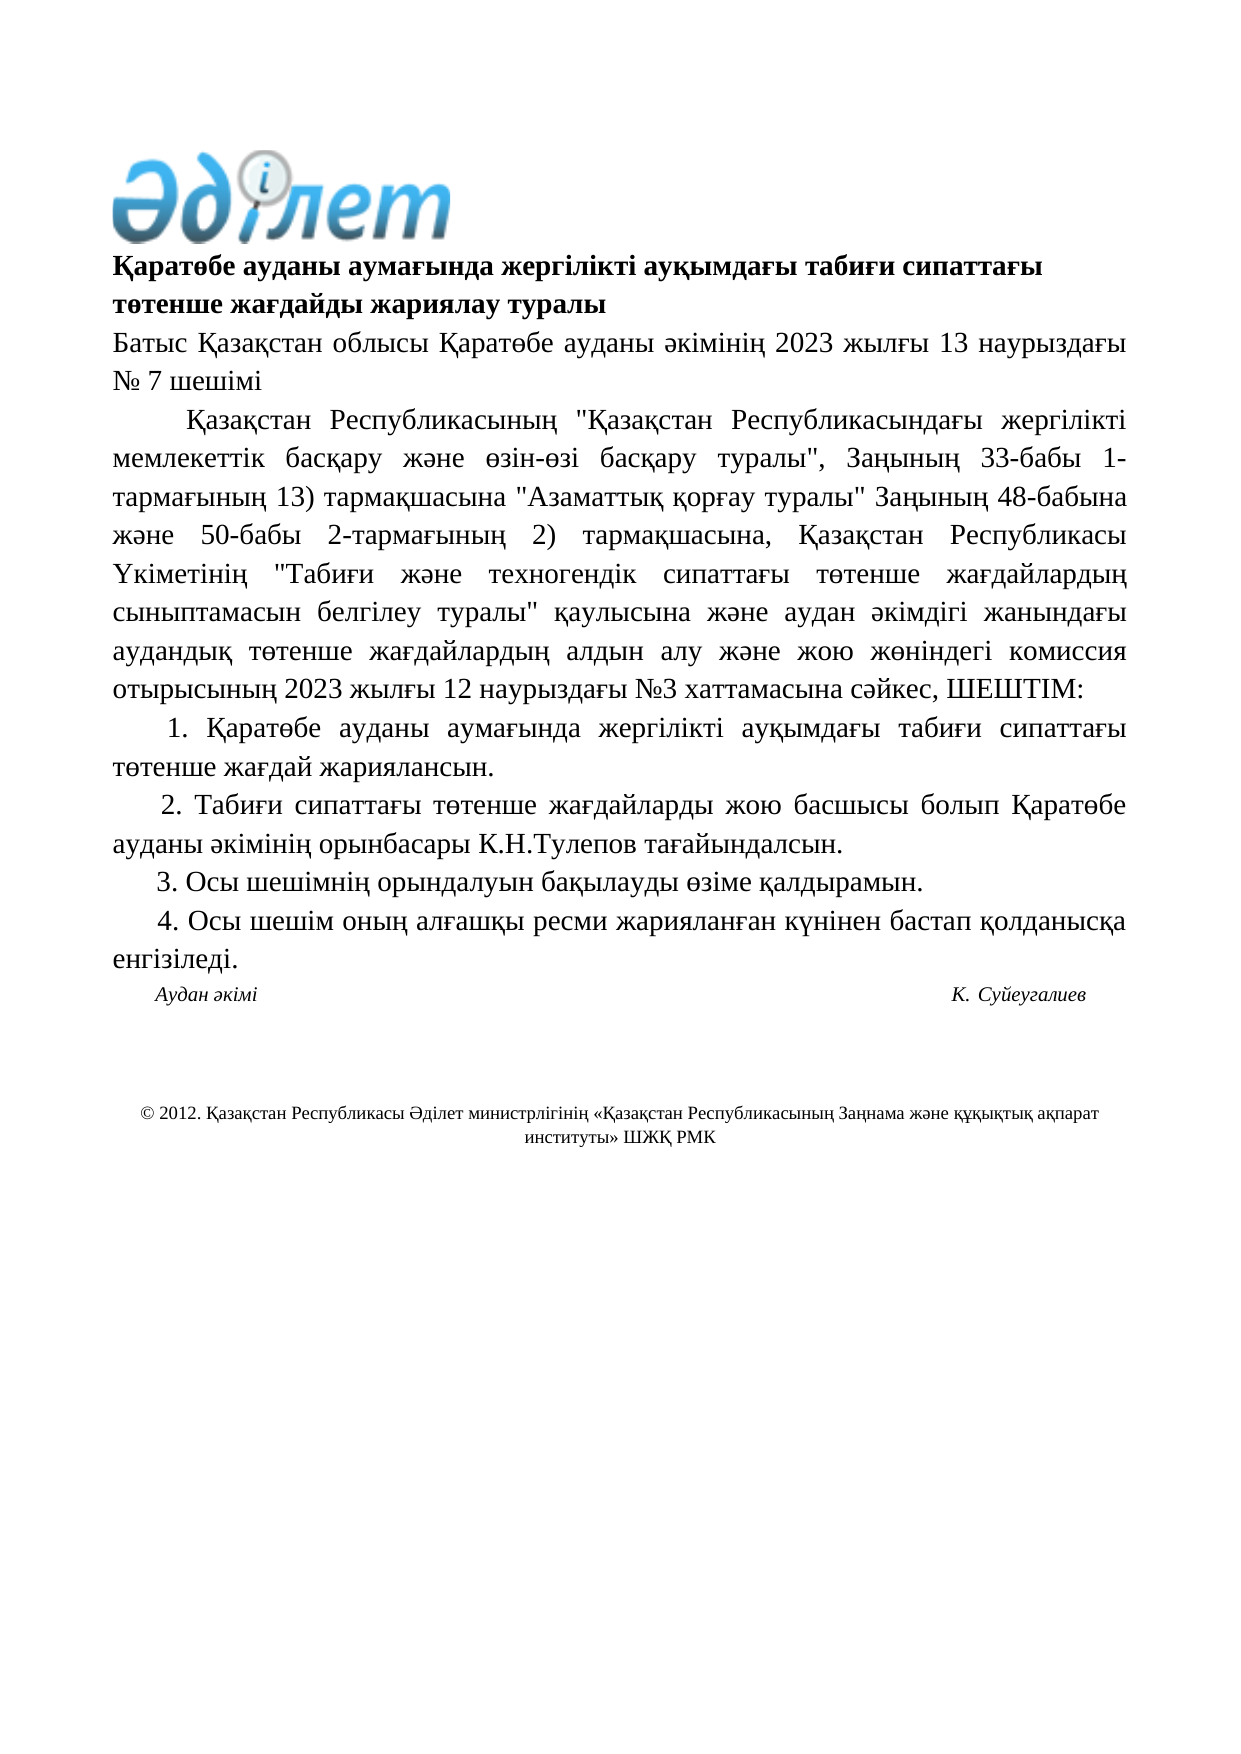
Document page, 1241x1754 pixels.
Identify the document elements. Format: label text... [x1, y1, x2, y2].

text 1. Қаратөбе ауданы аумағында жергілікті ауқымдағы табиғи сипаттағы төтенше жағдай жариялансын. [112, 710, 1128, 782]
text Қазақстан Республикасының "Қазақстан Республикасындағы жергілікті мемлекеттік басқару және өзін-өзі басқару туралы", Заңының 33-бабы 1-тармағының 13) тармақшасына "Азаматтық қорғау туралы" Заңының 48-бабына және 50-бабы 2-тармағының 2) тармақшасына, Қазақстан Республикасы Үкіметінің "Табиғи және техногендiк сипаттағы төтенше жағдайлардың сыныптамасын белгілеу туралы" қаулысына және аудан әкімдігі жанындағы аудандық төтенше жағдайлардың алдын алу және жою жөніндегі комиссия отырысының 2023 жылғы 12 наурыздағы №3 хаттамасына сәйкес, ШЕШТІМ: [112, 402, 1128, 705]
text Қаратөбе ауданы аумағында жергілікті ауқымдағы табиғи сипаттағы төтенше жағдайды жариялау туралы [112, 248, 1128, 320]
text 2. Табиғи сипаттағы төтенше жағдайларды жою басшысы болып Қаратөбе ауданы әкімінің орынбасары К.Н.Тулепов тағайындалсын. [112, 787, 1128, 859]
text 4. Осы шешім оның алғашқы ресми жарияланған күнінен бастап қолданысқа енгізіледі. [112, 903, 1128, 975]
text © 2012. Қазақстан Республикасы Әділет министрлігінің «Қазақстан Республикасының Заңнама және құқықтық ақпарат институты» ШЖҚ РМК [112, 1102, 1128, 1148]
picture [112, 150, 451, 244]
table_header Аудан әкімі [113, 980, 950, 1011]
text Батыс Қазақстан облысы Қаратөбе ауданы әкімінің 2023 жылғы 13 наурыздағы № 7 шешімі [112, 325, 1128, 397]
text 3. Осы шешімнің орындалуын бақылауды өзіме қалдырамын. [112, 864, 1128, 898]
table_header К. Суйеугалиев [950, 980, 1240, 1011]
